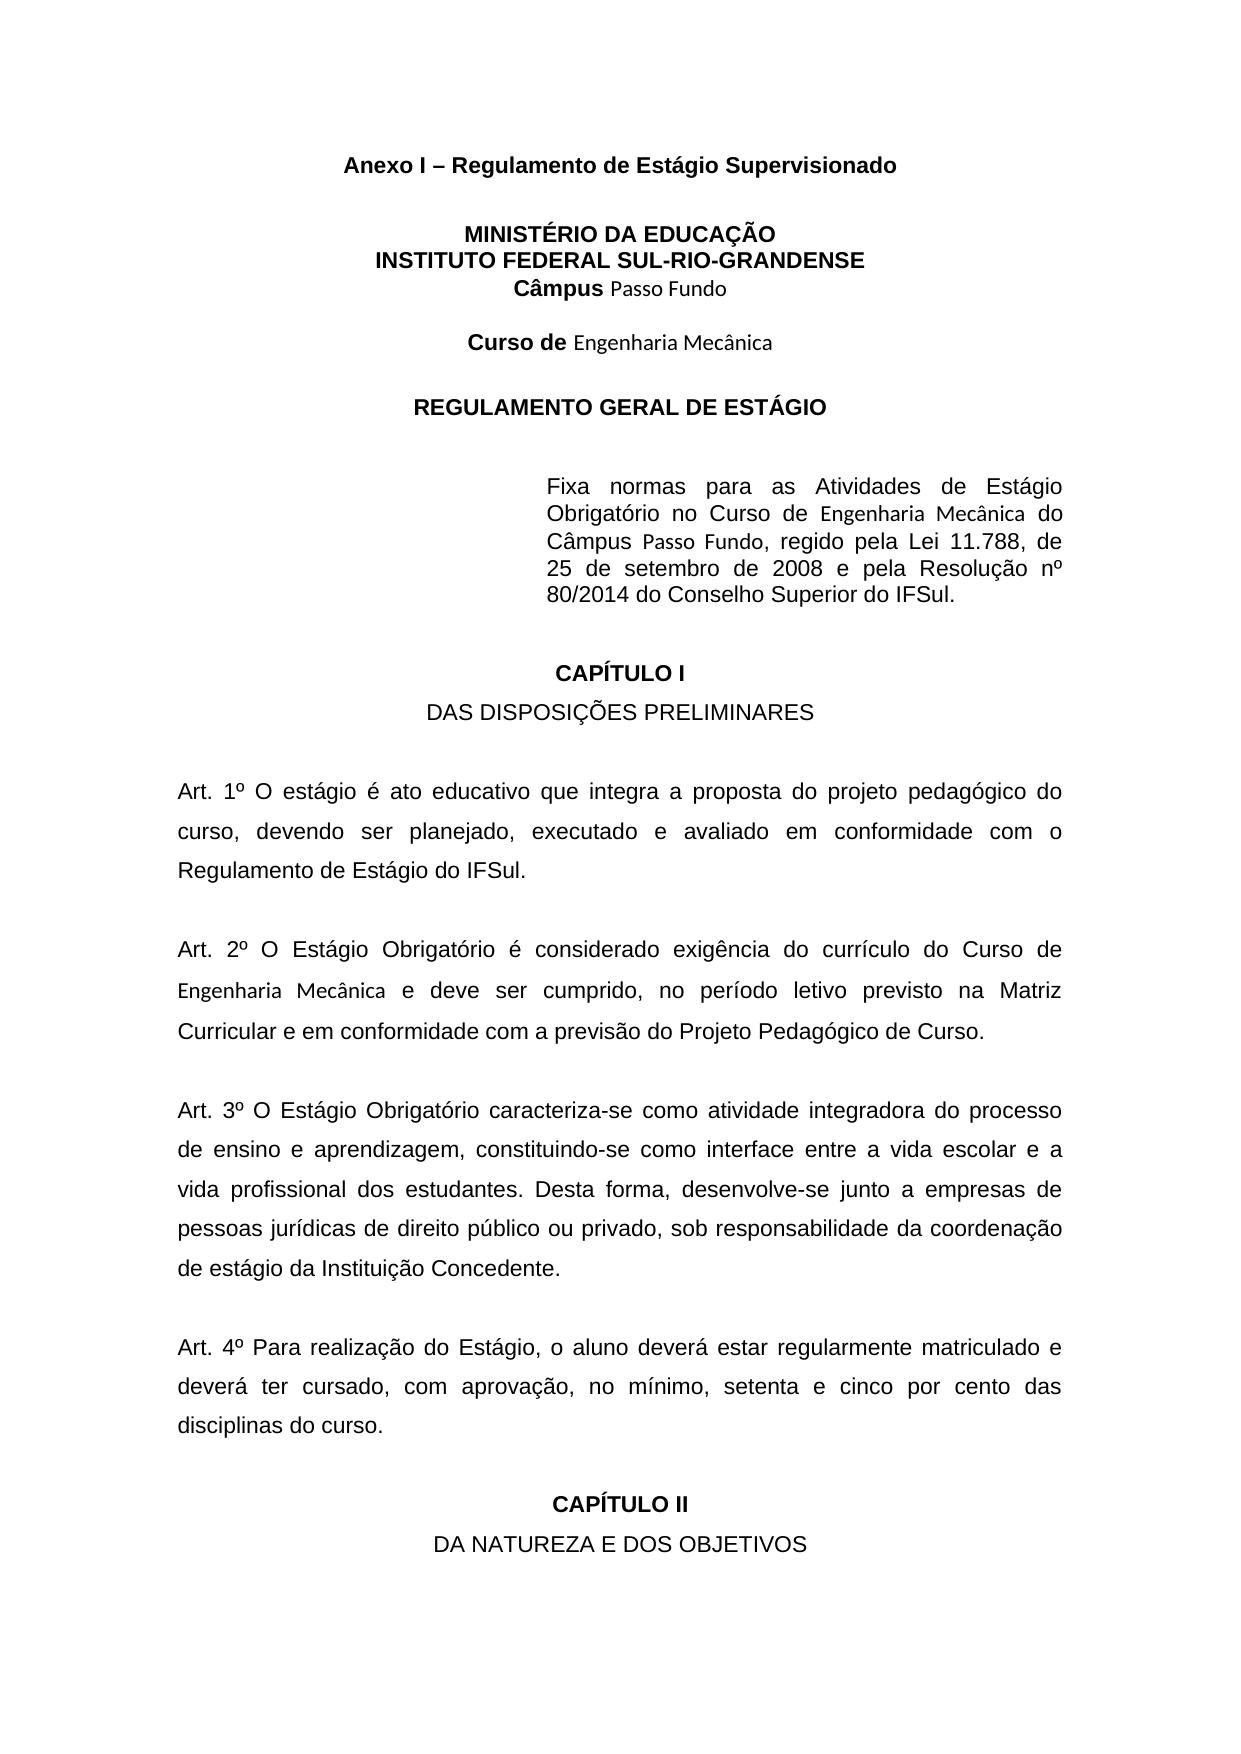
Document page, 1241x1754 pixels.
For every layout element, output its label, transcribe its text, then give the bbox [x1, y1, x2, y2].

text Câmpus [177, 274, 1063, 302]
text CAPÍTULO I [177, 660, 1063, 686]
text Fixa normas para as Atividades de Estágio Obrigatório no Curso de do Câmpus , regido pela Lei 11.788, de 25 de setembro de 2008 e pela Resolução nº 80/2014 do Conselho Superior do IFSul. [546, 473, 1063, 608]
text Art. 3º O Estágio Obrigatório caracteriza-se como atividade integradora do processo de ensino e aprendizagem, constituindo-se como interface entre a vida escolar e a vida profissional dos estudantes. Desta forma, desenvolve-se junto a empresas de pessoas jurídicas de direito público ou privado, sob responsabilidade da coordenação de estágio da Instituição Concedente. [177, 1097, 1063, 1281]
text Art. 4º Para realização do Estágio, o aluno deverá estar regularmente matriculado e deverá ter cursado, com aprovação, no mínimo, setenta e cinco por cento das disciplinas do curso. [177, 1333, 1063, 1439]
text REGULAMENTO GERAL DE ESTÁGIO [177, 394, 1063, 420]
text INSTITUTO FEDERAL SUL-RIO-GRANDENSE [177, 247, 1063, 274]
text MINISTÉRIO DA EDUCAÇÃO [177, 221, 1063, 247]
text DA NATUREZA E DOS OBJETIVOS [177, 1531, 1063, 1557]
text Art. 1º O estágio é ato educativo que integra a proposta do projeto pedagógico do curso, devendo ser planejado, executado e avaliado em conformidade com o Regulamento de Estágio do IFSul. [177, 778, 1063, 883]
text Anexo I – Regulamento de Estágio Supervisionado [177, 152, 1063, 178]
text Curso de [177, 328, 1063, 356]
text CAPÍTULO II [177, 1491, 1063, 1518]
text Art. 2º O Estágio Obrigatório é considerado exigência do currículo do Curso de e deve ser cumprido, no período letivo previsto na Matriz Curricular e em conformidade com a previsão do Projeto Pedagógico de Curso. [177, 936, 1063, 1044]
text DAS DISPOSIÇÕES PRELIMINARES [177, 699, 1063, 726]
